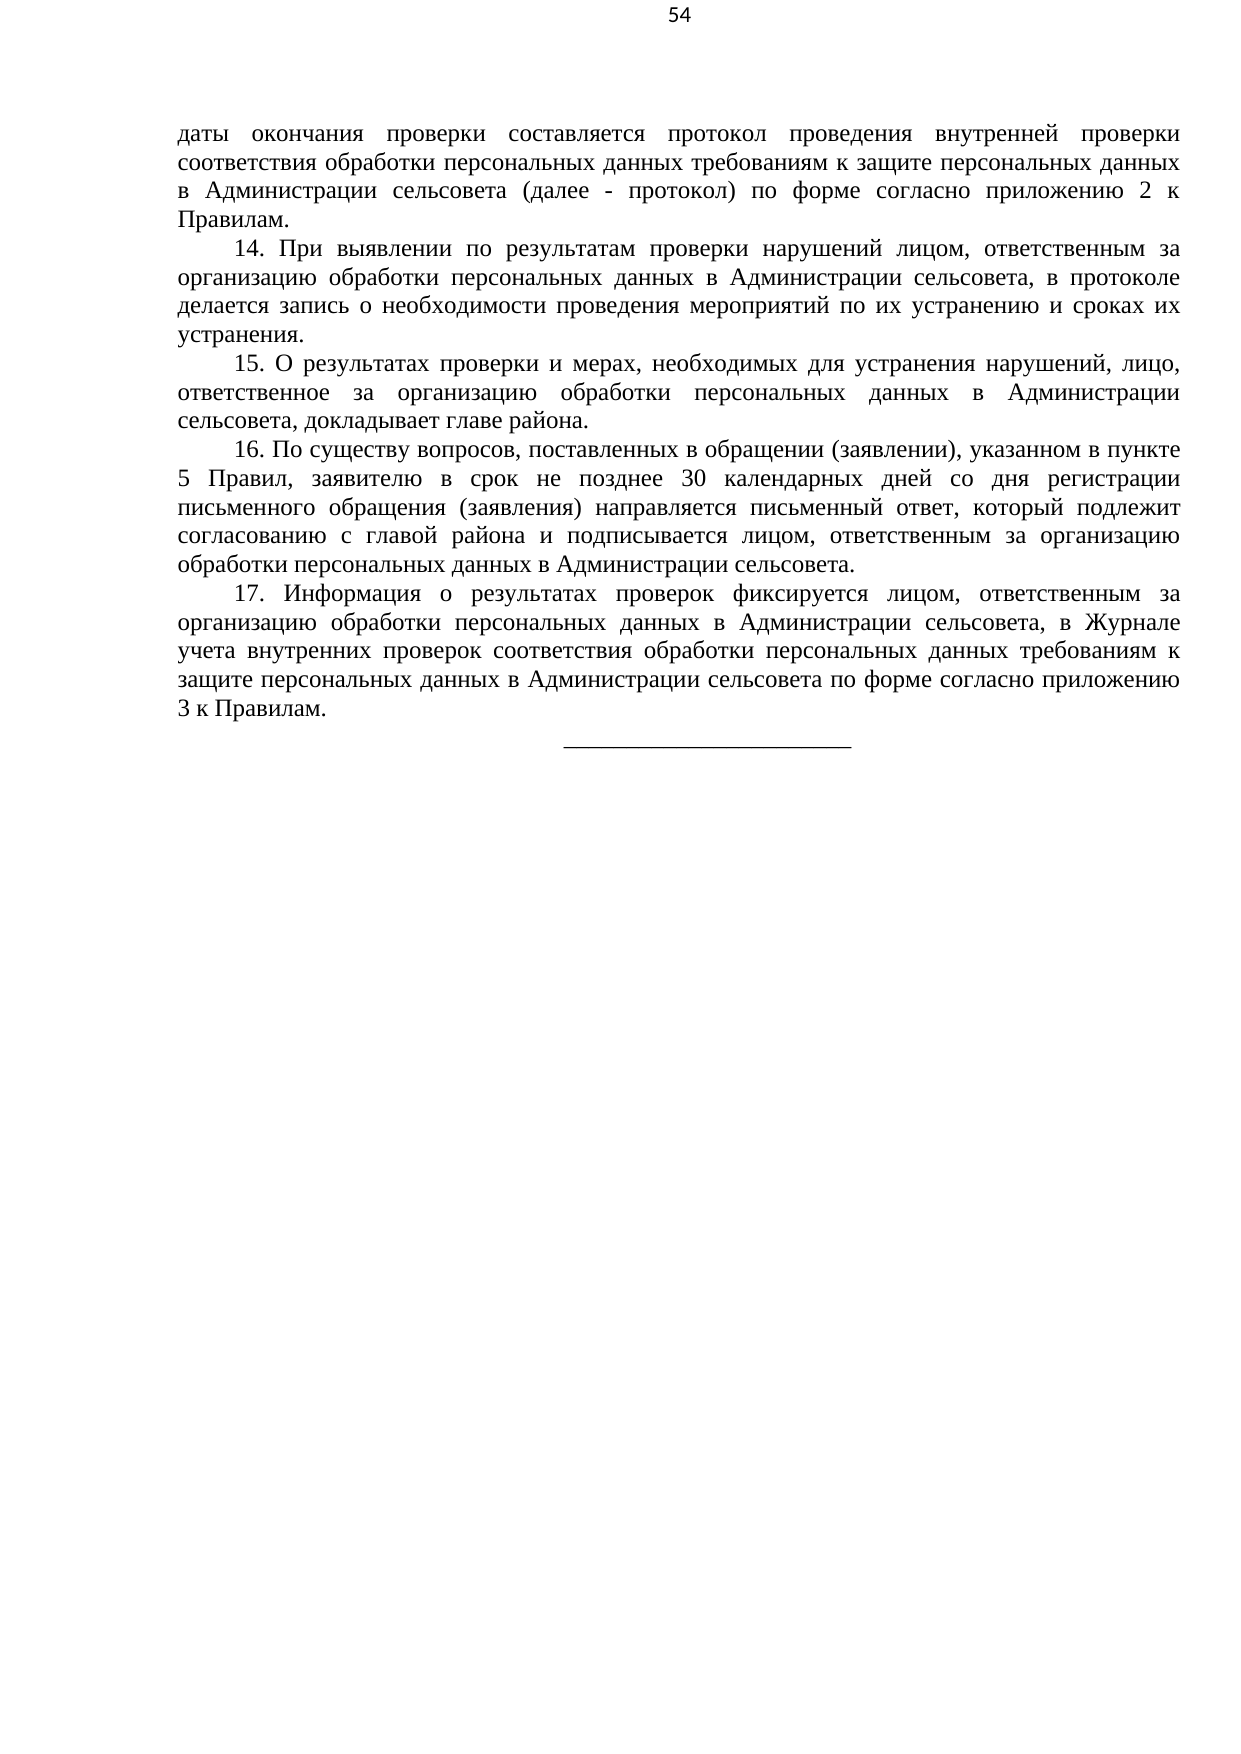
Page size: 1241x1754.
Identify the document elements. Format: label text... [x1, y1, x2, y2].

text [177, 118, 1181, 233]
text 16. По существу вопросов, поставленных в обращении (заявлении), указанном в пункте 5 Правил, заявителю в срок не позднее 30 календарных дней со дня регистрации письменного обращения (заявления) направляется письменный ответ, который подлежит согласованию с главой района и подписывается лицом, ответственным за организацию обработки персональных данных в Администрации сельсовета. [177, 434, 1181, 578]
text 17. Информация о результатах проверок фиксируется лицом, ответственным за организацию обработки персональных данных в Администрации сельсовета, в Журнале учета внутренних проверок соответствия обработки персональных данных требованиям к защите персональных данных в Администрации сельсовета по форме согласно приложению 3 к Правилам. [177, 578, 1181, 722]
text 14. При выявлении по результатам проверки нарушений лицом, ответственным за организацию обработки персональных данных в Администрации сельсовета, в протоколе делается запись о необходимости проведения мероприятий по их устранению и сроках их устранения. [177, 233, 1181, 348]
text _______________________ [177, 722, 1181, 751]
text 15. О результатах проверки и мерах, необходимых для устранения нарушений, лицо, ответственное за организацию обработки персональных данных в Администрации сельсовета, докладывает главе района. [177, 348, 1181, 434]
